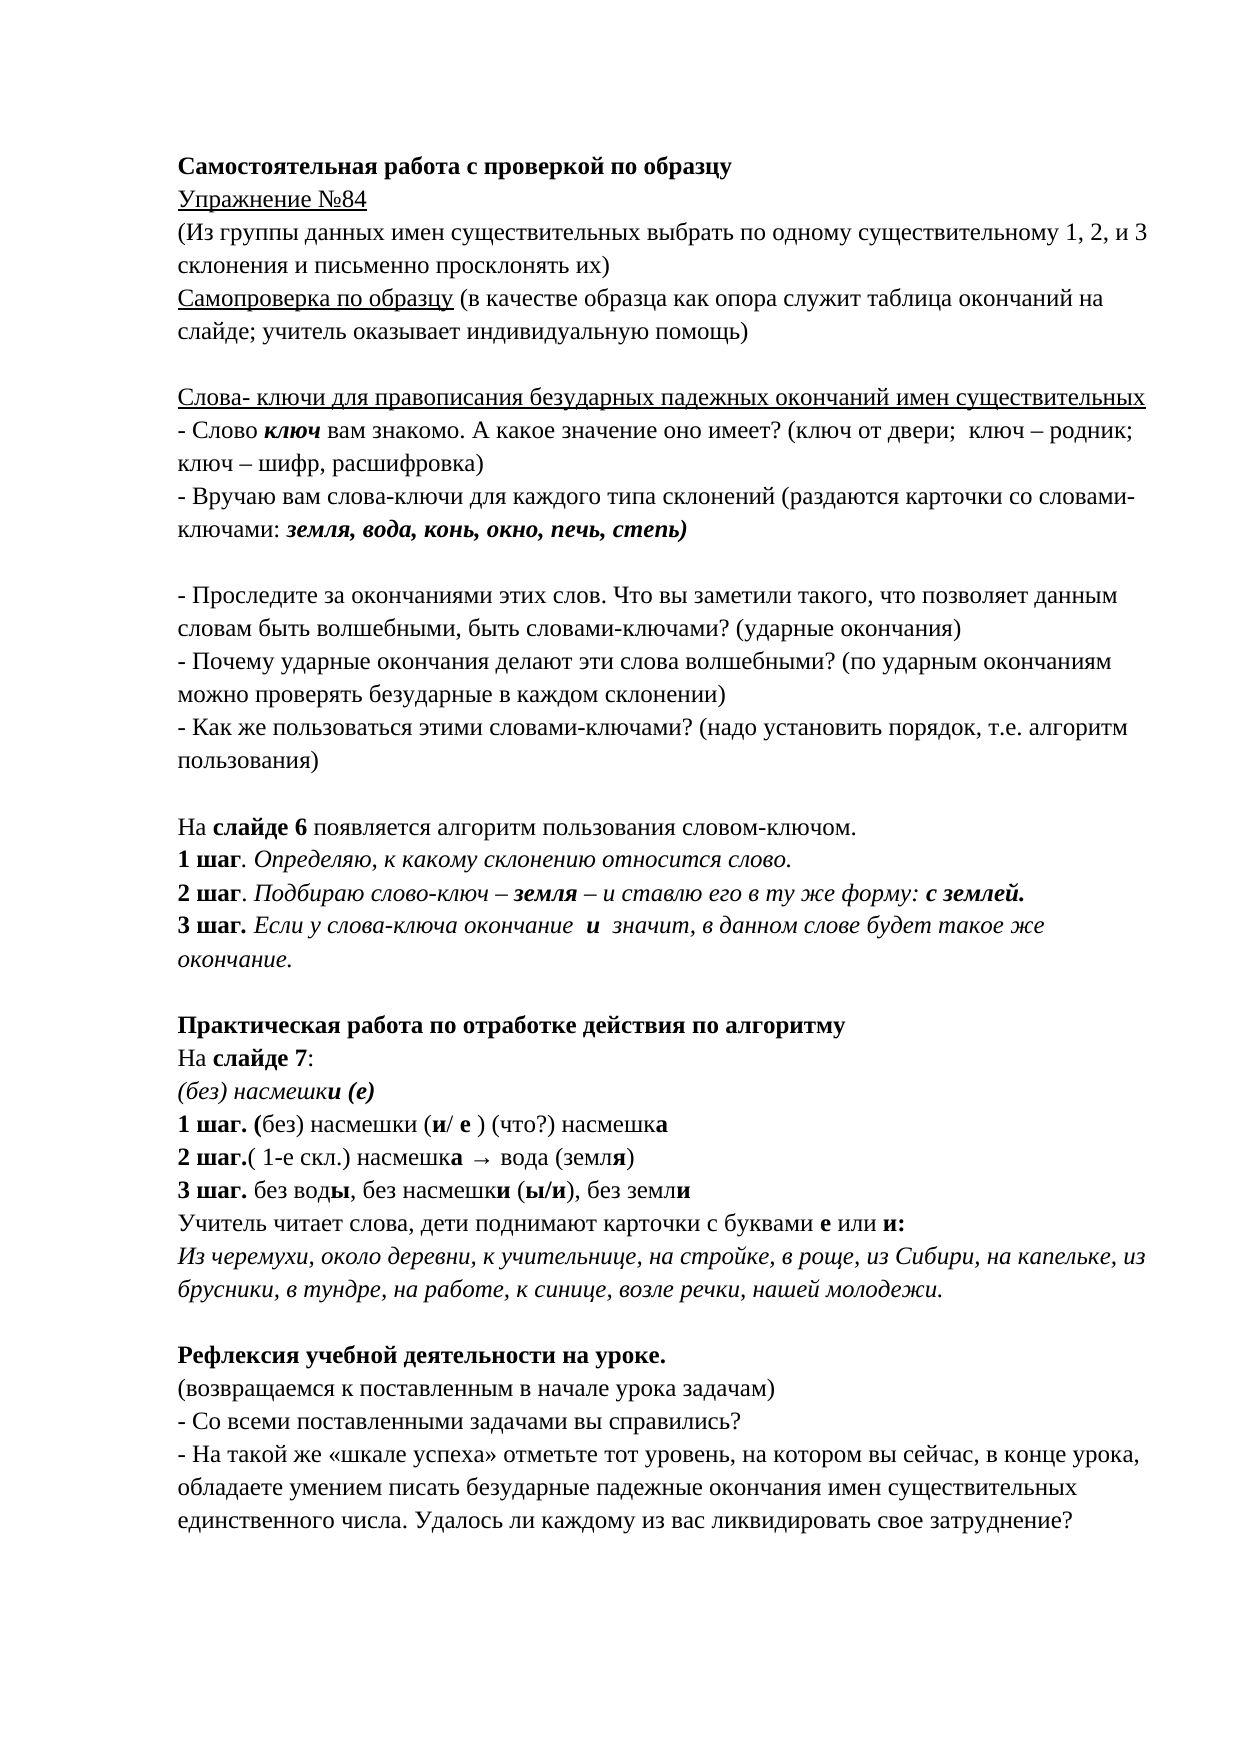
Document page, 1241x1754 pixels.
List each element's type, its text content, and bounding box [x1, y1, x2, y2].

text 2 шаг. Подбираю слово-ключ – земля – и ставлю его в ту же форму: с землей. [177, 878, 1152, 906]
text Самопроверка по образцу (в качестве образца как опора служит таблица окончаний на слайде; учитель оказывает индивидуальную помощь) [177, 283, 1152, 345]
text 3 шаг. Если у слова-ключа окончание и значит, в данном слове будет такое же окончание. [177, 911, 1152, 972]
text - Проследите за окончаниями этих слов. Что вы заметили такого, что позволяет данным словам быть волшебными, быть словами-ключами? (ударные окончания) [177, 580, 1152, 642]
text (без) насмешки (е) [177, 1076, 1152, 1104]
text Упражнение №84 [177, 184, 1152, 213]
text Самостоятельная работа с проверкой по образцу [177, 151, 1152, 180]
text - Вручаю вам слова-ключи для каждого типа склонений (раздаются карточки со словами-ключами: земля, вода, конь, окно, печь, степь) [177, 481, 1152, 543]
text - Почему ударные окончания делают эти слова волшебными? (по ударным окончаниям можно проверять безударные в каждом склонении) [177, 646, 1152, 708]
text Из черемухи, около деревни, к учительнице, на стройке, в роще, из Сибири, на капельке, из брусники, в тундре, на работе, к синице, возле речки, нашей молодежи. [177, 1241, 1152, 1303]
text - Слово ключ вам знакомо. А какое значение оно имеет? (ключ от двери; ключ – родник; ключ – шифр, расшифровка) [177, 415, 1152, 477]
text На слайде 7: [177, 1043, 1152, 1071]
text - Со всеми поставленными задачами вы справились? [177, 1406, 1152, 1435]
text Рефлексия учебной деятельности на уроке. [177, 1340, 1152, 1369]
text 1 шаг. (без) насмешки (и/ е ) (что?) насмешка [177, 1109, 1152, 1137]
text Учитель читает слова, дети поднимают карточки с буквами е или и: [177, 1208, 1152, 1237]
text На слайде 6 появляется алгоритм пользования словом-ключом. [177, 812, 1152, 840]
text - На такой же «шкале успеха» отметьте тот уровень, на котором вы сейчас, в конце урока, обладаете умением писать безударные падежные окончания имен существительных единственного числа. Удалось ли каждому из вас ликвидировать свое затруднение? [177, 1439, 1152, 1534]
text 3 шаг. без воды, без насмешки (ы/и), без земли [177, 1175, 1152, 1203]
text Слова- ключи для правописания безударных падежных окончаний имен существительных [177, 382, 1152, 411]
text 1 шаг. Определяю, к какому склонению относится слово. [177, 844, 1152, 873]
text (Из группы данных имен существительных выбрать по одному существительному 1, 2, и 3 склонения и письменно просклонять их) [177, 217, 1152, 279]
text Практическая работа по отработке действия по алгоритму [177, 1010, 1152, 1038]
text (возвращаемся к поставленным в начале урока задачам) [177, 1373, 1152, 1402]
text 2 шаг.( 1-е скл.) насмешка → вода (земля) [177, 1142, 1152, 1171]
text - Как же пользоваться этими словами-ключами? (надо установить порядок, т.е. алгоритм пользования) [177, 712, 1152, 774]
